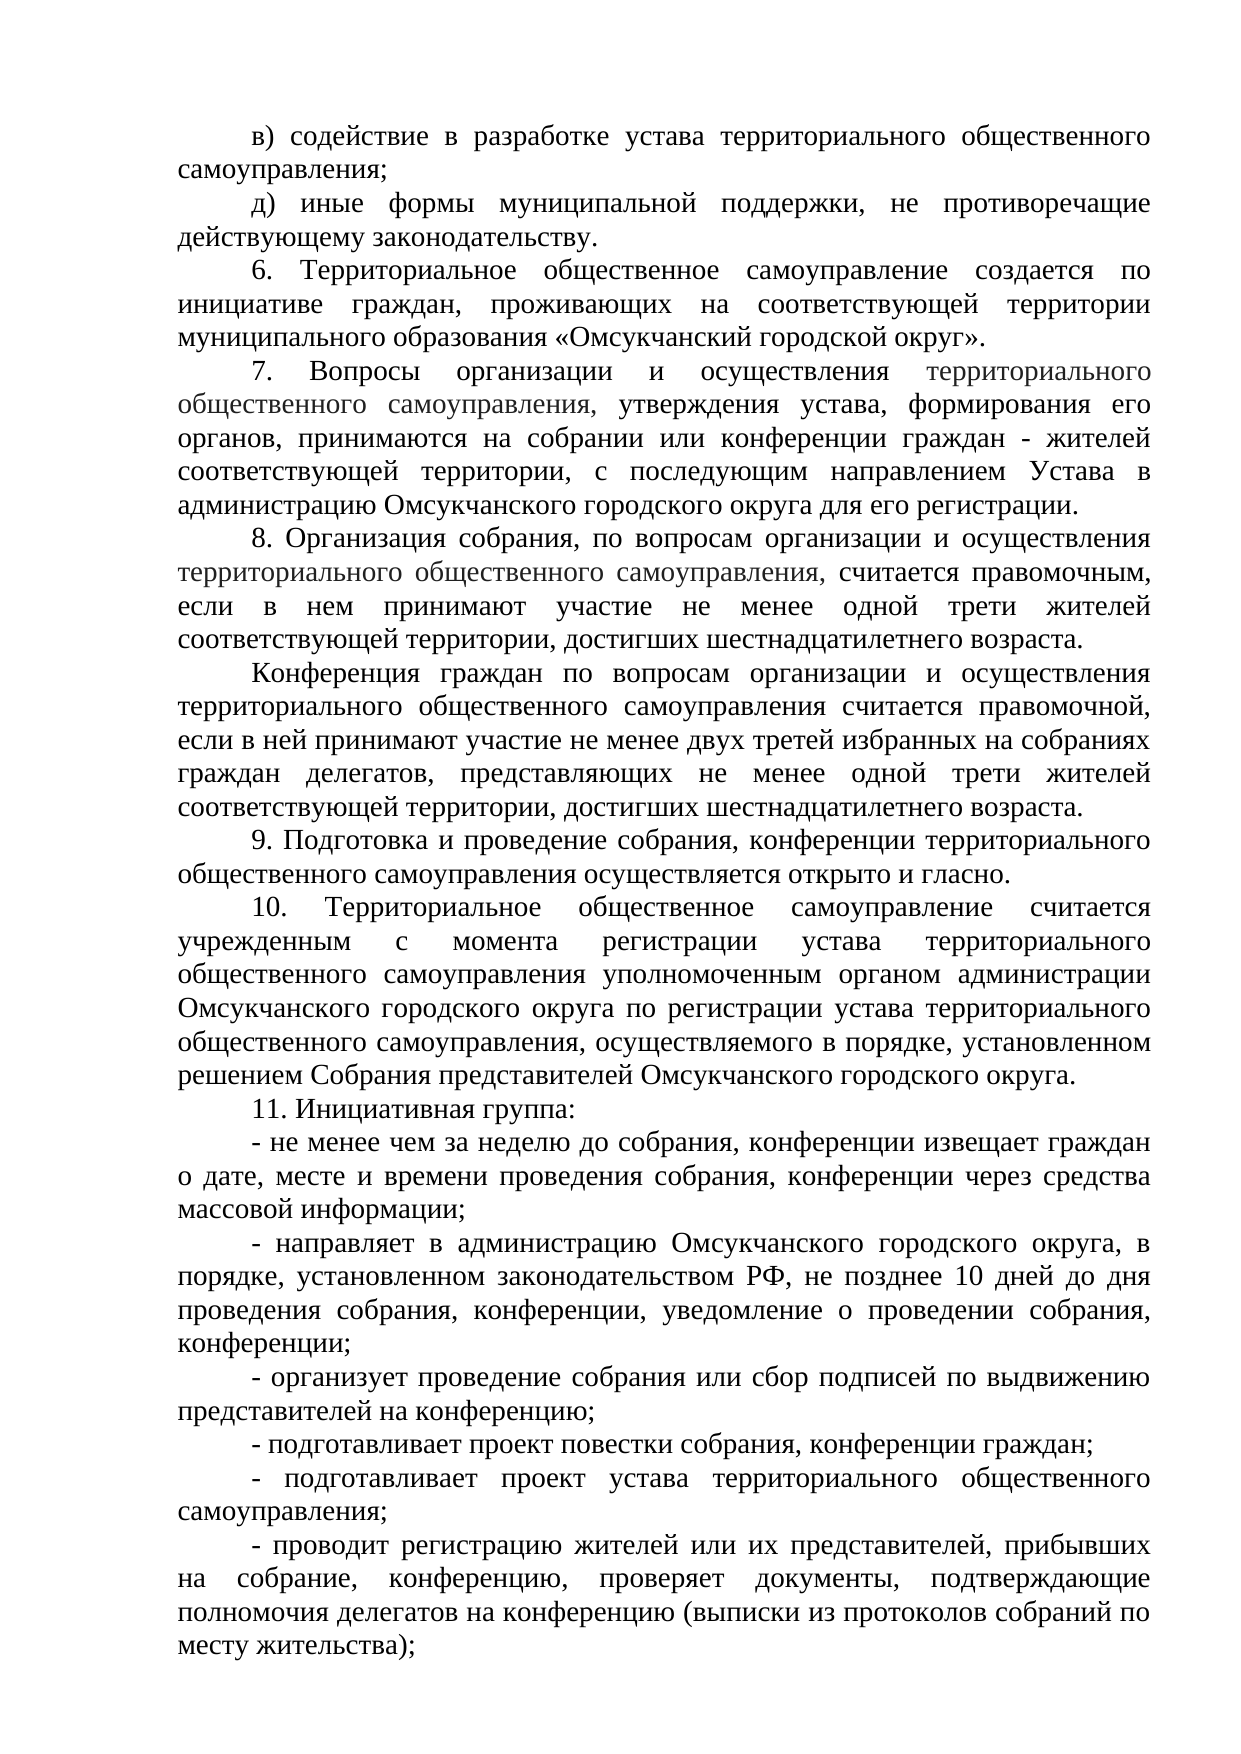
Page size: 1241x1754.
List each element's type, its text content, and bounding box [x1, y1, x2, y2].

text 11. Инициативная группа: [177, 1091, 1152, 1124]
text 9. Подготовка и проведение собрания, конференции территориального общественного самоуправления осуществляется открыто и гласно. [177, 822, 1152, 889]
text в) содействие в разработке устава территориального общественного самоуправления; [177, 118, 1152, 185]
text - не менее чем за неделю до собрания, конференции извещает граждан о дате, месте и времени проведения собрания, конференции через средства массовой информации; [177, 1124, 1152, 1225]
text Конференция граждан по вопросам организации и осуществления территориального общественного самоуправления считается правомочной, если в ней принимают участие не менее двух третей избранных на собраниях граждан делегатов, представляющих не менее одной трети жителей соответствующей территории, достигших шестнадцатилетнего возраста. [177, 655, 1152, 822]
text - проводит регистрацию жителей или их представителей, прибывших на собрание, конференцию, проверяет документы, подтверждающие полномочия делегатов на конференцию (выписки из протоколов собраний по месту жительства); [177, 1527, 1152, 1661]
text д) иные формы муниципальной поддержки, не противоречащие действующему законодательству. [177, 185, 1152, 252]
text 6. Территориальное общественное самоуправление создается по инициативе граждан, проживающих на соответствующей территории муниципального образования «Омсукчанский городской округ». [177, 252, 1152, 353]
text - направляет в администрацию Омсукчанского городского округа, в порядке, установленном законодательством РФ, не позднее 10 дней до дня проведения собрания, конференции, уведомление о проведении собрания, конференции; [177, 1225, 1152, 1359]
text 10. Территориальное общественное самоуправление считается учрежденным с момента регистрации устава территориального общественного самоуправления уполномоченным органом администрации Омсукчанского городского округа по регистрации устава территориального общественного самоуправления, осуществляемого в порядке, установленном решением Собрания представителей Омсукчанского городского округа. [177, 889, 1152, 1091]
text - подготавливает проект устава территориального общественного самоуправления; [177, 1460, 1152, 1527]
text 7. Вопросы организации и осуществления территориального общественного самоуправления, утверждения устава, формирования его органов, принимаются на собрании или конференции граждан - жителей соответствующей территории, с последующим направлением Устава в администрацию Омсукчанского городского округа для его регистрации. [177, 353, 1152, 521]
text 8. Организация собрания, по вопросам организации и осуществления территориального общественного самоуправления, считается правомочным, если в нем принимают участие не менее одной трети жителей соответствующей территории, достигших шестнадцатилетнего возраста. [177, 521, 1152, 655]
text - организует проведение собрания или сбор подписей по выдвижению представителей на конференцию; [177, 1359, 1152, 1426]
text - подготавливает проект повестки собрания, конференции граждан; [177, 1426, 1152, 1460]
